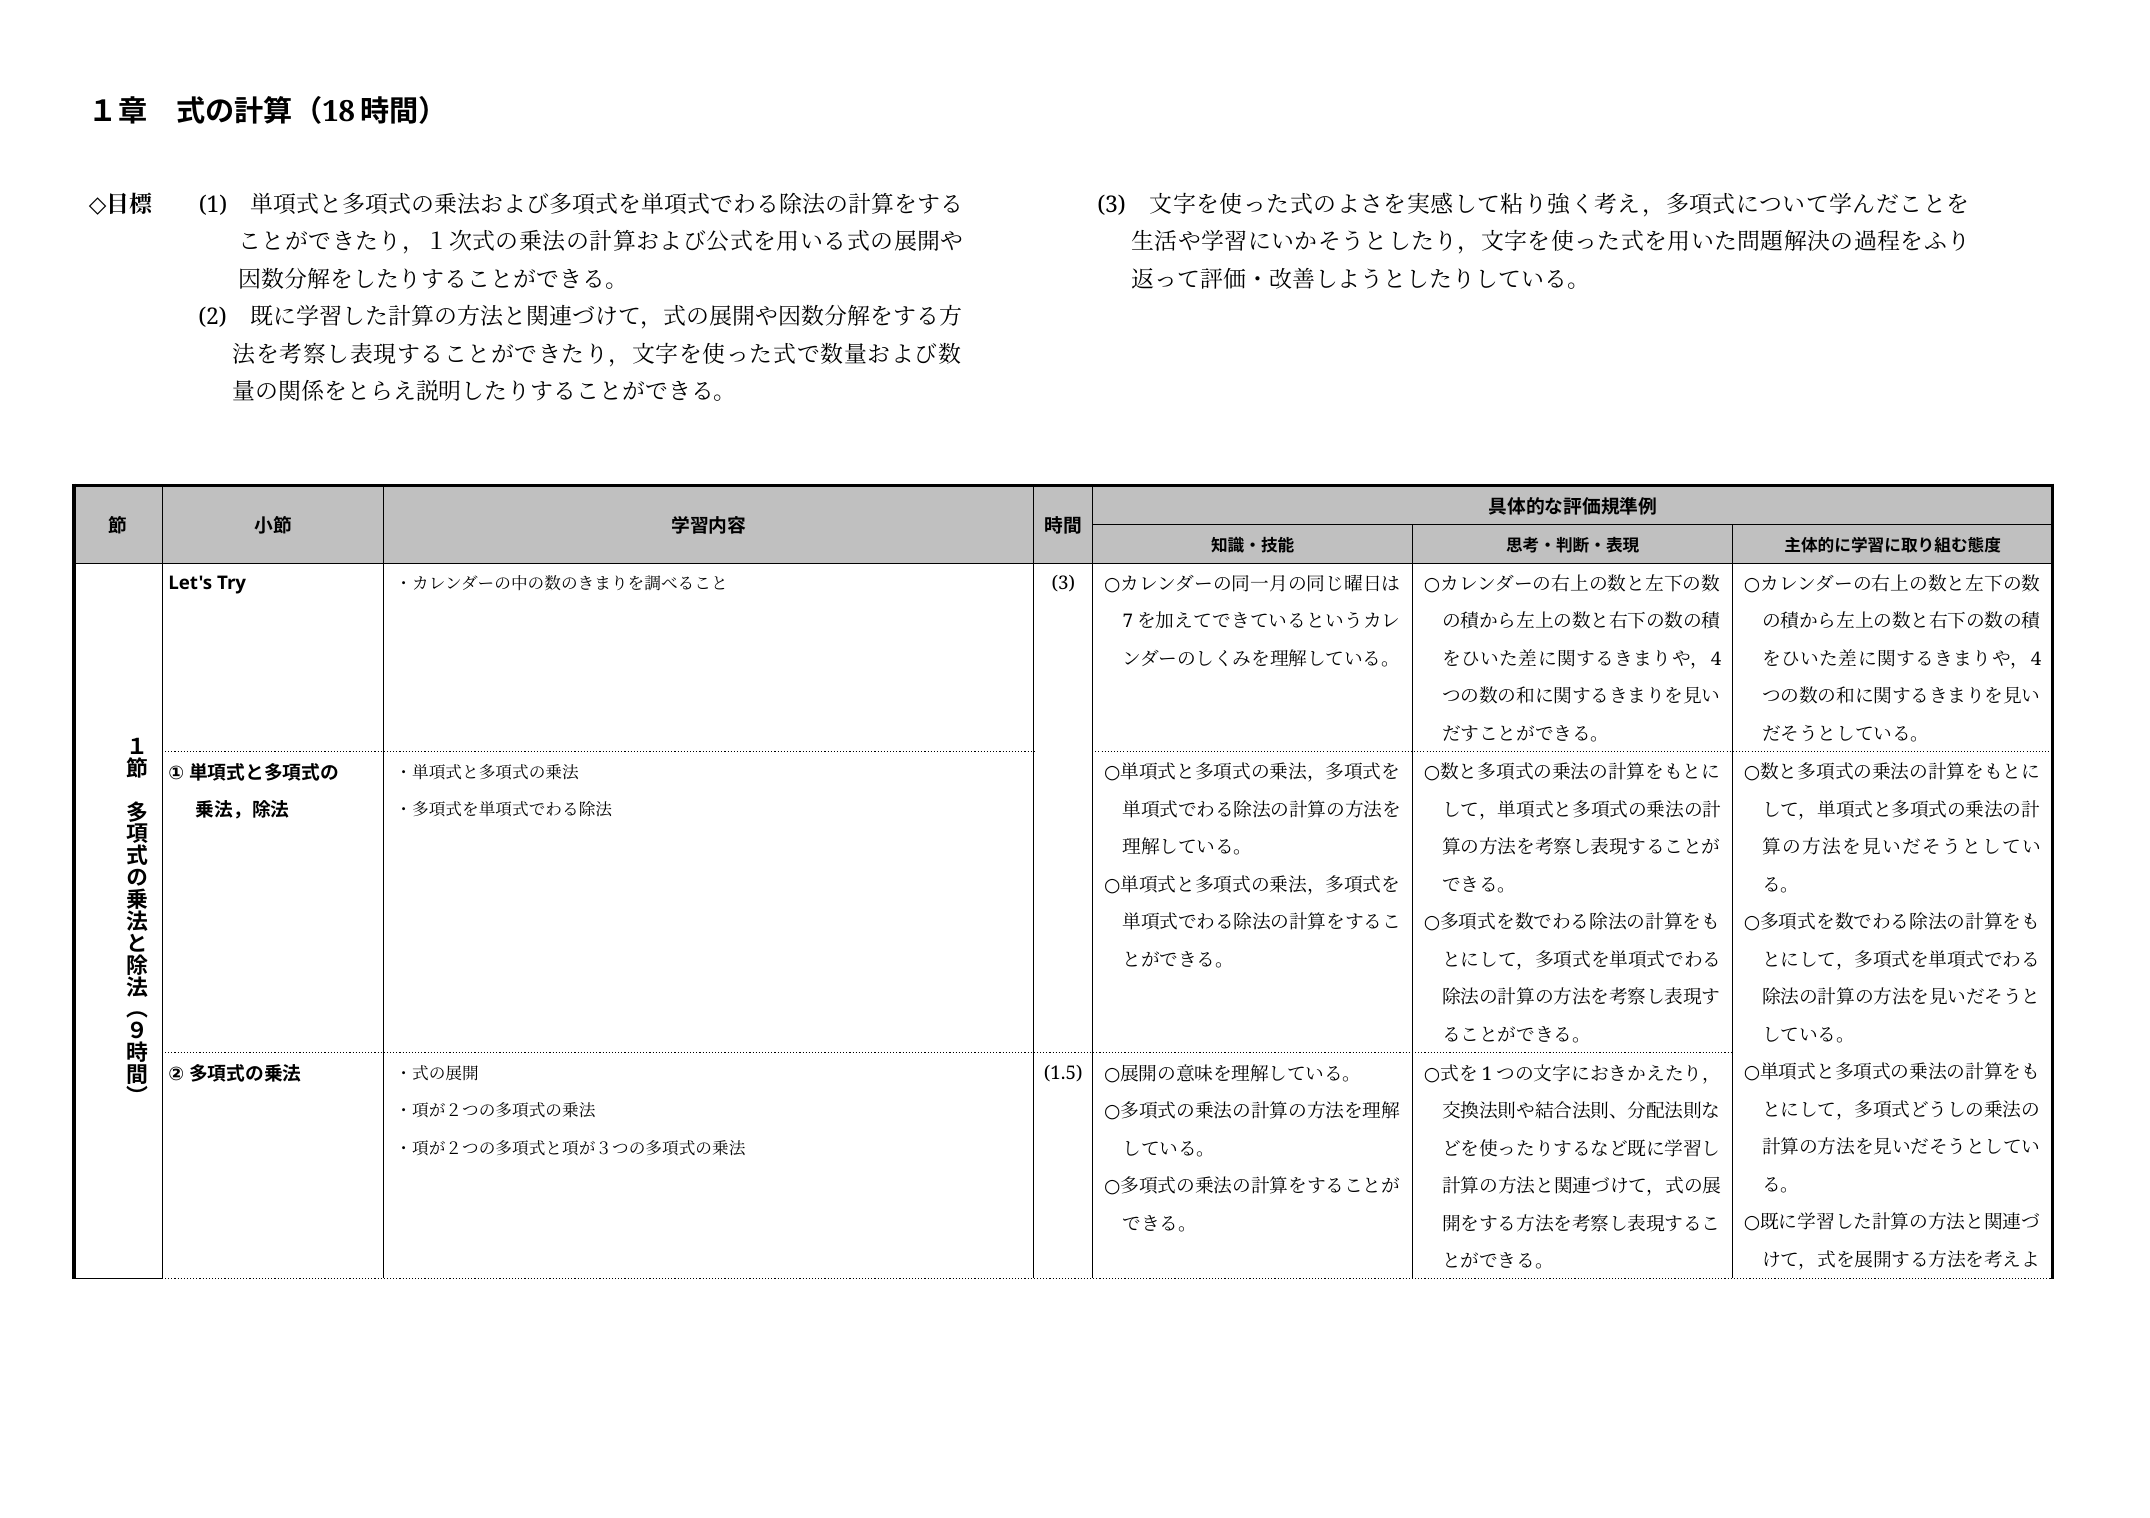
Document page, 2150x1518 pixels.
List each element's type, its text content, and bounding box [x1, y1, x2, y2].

table_cell ・カレンダーの中の数のきまりを調べること [384, 564, 1033, 751]
table_cell ① 単項式と多項式の 乗法，除法 [163, 751, 383, 1052]
text (3) 文字を使った式のよさを実感して粘り強く考え，多項式について学んだことを生活や学習にいかそうとしたり，文字を使った式を用いた問題解決の過程をふり返って評価・改善しようとしたりしている。 [1097, 183, 1972, 296]
table_cell １節 多項式の乗法と除法（９時間） [76, 564, 162, 1278]
table_cell (1.5) [1034, 1052, 1092, 1278]
table_cell ○数と多項式の乗法の計算をもとにして，単項式と多項式の乗法の計算の方法を考察し表現することができる。 ○多項式を数でわる除法の計算をもとにして，多項式を単項式でわる除法の計算の方法を考察し表現することができる。 [1413, 751, 1732, 1052]
text (2) 既に学習した計算の方法と関連づけて，式の展開や因数分解をする方法を考察し表現することができたり，文字を使った式で数量および数量の関係をとらえ説明したりすることができる。 [198, 296, 964, 408]
table_cell ○カレンダーの右上の数と左下の数の積から左上の数と右下の数の積をひいた差に関するきまりや，4つの数の和に関するきまりを見いだそうとしている。 [1733, 564, 2051, 751]
table_cell ○数と多項式の乗法の計算をもとにして，単項式と多項式の乗法の計算の方法を見いだそうとしている。 ○多項式を数でわる除法の計算をもとにして，多項式を単項式でわる除法の計算の方法を見いだそうとしている。 ○単項式と多項式の乗法の計算をもとにして，多項式どうしの乗法の計算の方法を見いだそうとしている。 ○既に学習した計算の方法と関連づけて，式を展開する方法を考えようとしている。 ○乗法の公式を見いだそうとしている。 ○乗法の公式を使って，式の計算をしようとしている。 ○既習内容を使って，乗法の公式を見いだそうとしている。 [1733, 751, 2051, 1278]
table_cell 思考・判断・表現 [1413, 525, 1732, 563]
table_cell 知識・技能 [1093, 525, 1412, 563]
table_cell Let's Try [163, 564, 383, 751]
table_cell ② 多項式の乗法 [163, 1052, 383, 1278]
table_header 時間 [1034, 487, 1092, 563]
table_cell ○カレンダーの同一月の同じ曜日は7を加えてできているというカレンダーのしくみを理解している。 [1093, 564, 1412, 751]
text １章 式の計算（18時間） [89, 71, 2061, 146]
table_cell ○展開の意味を理解している。 ○多項式の乗法の計算の方法を理解している。 ○多項式の乗法の計算をすることができる。 [1093, 1052, 1412, 1278]
table_header 小節 [163, 487, 383, 563]
table_cell ○式を1つの文字におきかえたり，交換法則や結合法則、分配法則などを使ったりするなど既に学習し計算の方法と関連づけて，式の展開をする方法を考察し表現することができる。 [1413, 1052, 1732, 1278]
table_cell (3) [1034, 564, 1092, 1052]
table_header 学習内容 [384, 487, 1033, 563]
table_cell 主体的に学習に取り組む態度 [1733, 525, 2051, 563]
table_cell ○カレンダーの右上の数と左下の数の積から左上の数と右下の数の積をひいた差に関するきまりや，4つの数の和に関するきまりを見いだすことができる。 [1413, 564, 1732, 751]
table_header 具体的な評価規準例 [1093, 487, 2051, 524]
table_cell ○単項式と多項式の乗法，多項式を単項式でわる除法の計算の方法を理解している。 ○単項式と多項式の乗法，多項式を単項式でわる除法の計算をすることができる。 [1093, 751, 1412, 1052]
table_cell ・式の展開 ・項が２つの多項式の乗法 ・項が２つの多項式と項が３つの多項式の乗法 [384, 1052, 1033, 1278]
table_header 節 [76, 487, 162, 563]
text ◇目標 (1) 単項式と多項式の乗法および多項式を単項式でわる除法の計算をすることができたり，１次式の乗法の計算および公式を用いる式の展開や因数分解をしたりすることができる。 [89, 183, 964, 296]
table_cell ・単項式と多項式の乗法 ・多項式を単項式でわる除法 [384, 751, 1033, 1052]
